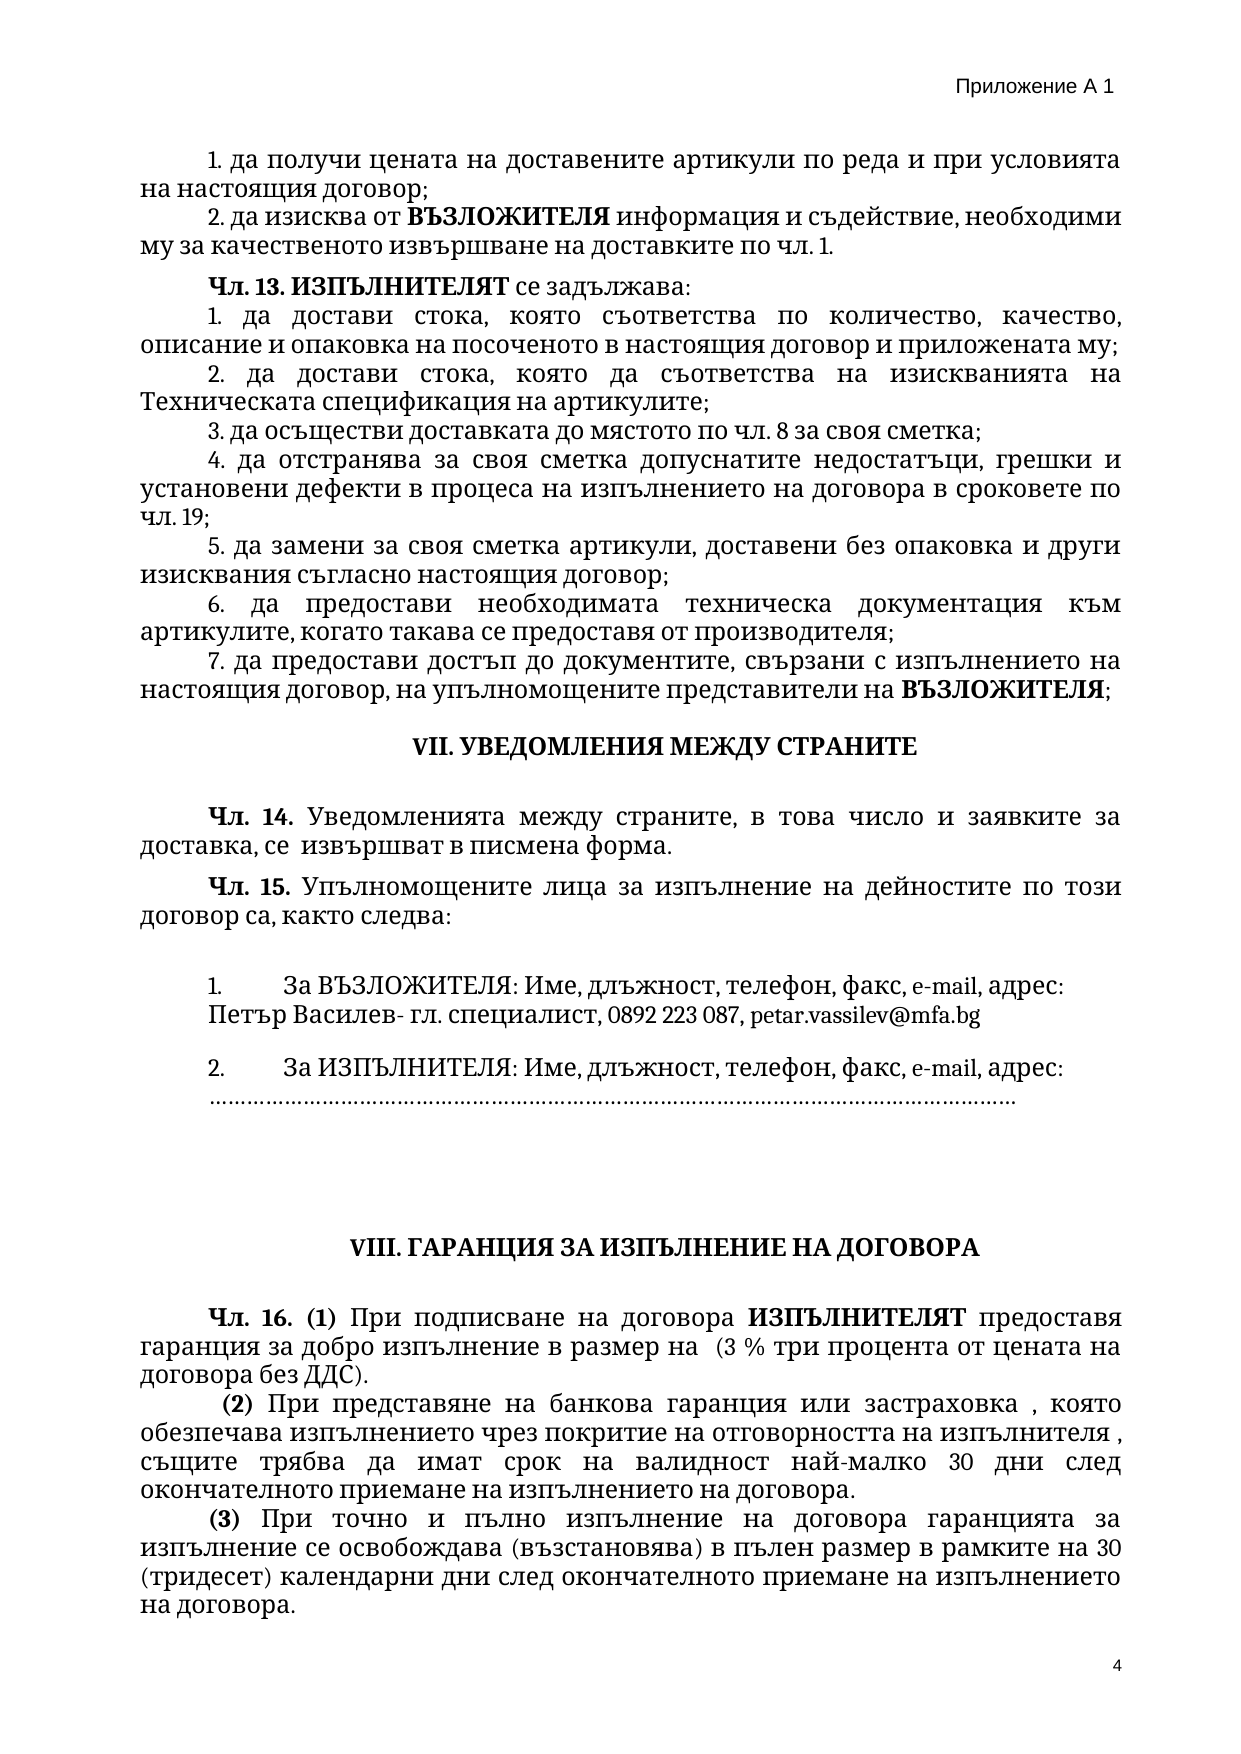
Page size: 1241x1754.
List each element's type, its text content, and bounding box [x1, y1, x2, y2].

text 3. да осъществи доставката до мястото по чл. 8 за своя сметка; [140, 417, 1122, 446]
text 1. да достави стока, която съответства по количество, качество, описание и опаковка на посоченото в настоящия договор и приложената му; [140, 302, 1122, 359]
text VІІ. УВЕДОМЛЕНИЯ МЕЖДУ СТРАНИТЕ [140, 733, 1122, 762]
text 4. да отстранява за своя сметка допуснатите недостатъци, грешки и установени дефекти в процеса на изпълнението на договора в сроковете по чл. 19; [140, 446, 1122, 532]
text 6. да предостави необходимата техническа документация към артикулите, когато такава се предоставя от производителя; [140, 589, 1122, 647]
text Чл. 16. (1) При подписване на договора ИЗПЪЛНИТЕЛЯТ предоставя гаранция за добро изпълнение в размер на (3 % три процента от цената на договора без ДДС). [140, 1304, 1122, 1390]
text 1. да получи цената на доставените артикули по реда и при условията на настоящия договор; [140, 146, 1122, 203]
text Чл. 15. Упълномощените лица за изпълнение на дейностите по този договор са, както следва: [140, 873, 1122, 931]
text (2) При представяне на банкова гаранция или застраховка , която обезпечава изпълнението чрез покритие на отговорността на изпълнителя , същите трябва да имат срок на валидност най-малко 30 дни след окончателното приемане на изпълнението на договора. [140, 1390, 1122, 1505]
text 5. да замени за своя сметка артикули, доставени без опаковка и други изисквания съгласно настоящия договор; [140, 532, 1122, 589]
text Чл. 13. ИЗПЪЛНИТЕЛЯТ се задължава: [140, 273, 1122, 302]
text 7. да предостави достъп до документите, свързани с изпълнението на настоящия договор, на упълномощените представители на ВЪЗЛОЖИТЕЛЯ; [140, 647, 1122, 704]
text ………………………………………………………………………………………………………………… [140, 1082, 1122, 1111]
text Чл. 14. Уведомленията между страните, в това число и заявките за доставка, се извършват в писмена форма. [140, 803, 1122, 861]
text (3) При точно и пълно изпълнение на договора гаранцията за изпълнение се освобождава (възстановява) в пълен размер в рамките на 30 (тридесет) календарни дни след окончателното приемане на изпълнението на договора. [140, 1505, 1122, 1620]
text 2. да изисква от ВЪЗЛОЖИТЕЛЯ информация и съдействие, необходими му за качественото извършване на доставките по чл. 1. [140, 203, 1122, 261]
text 2. За ИЗПЪЛНИТЕЛЯ: Име, длъжност, телефон, факс, e-mail, адрес: [140, 1053, 1122, 1082]
text VІІІ. ГАРАНЦИЯ ЗА ИЗПЪЛНЕНИЕ НА ДОГОВОРА [140, 1234, 1122, 1262]
text 1. За ВЪЗЛОЖИТЕЛЯ: Име, длъжност, телефон, факс, e-mail, адрес: [140, 972, 1122, 1001]
text Петър Василев- гл. специалист, 0892 223 087, petar.vassilev@mfa.bg [140, 1001, 1122, 1029]
text 2. да достави стока, която да съответства на изискванията на Техническата спецификация на артикулите; [140, 359, 1122, 417]
